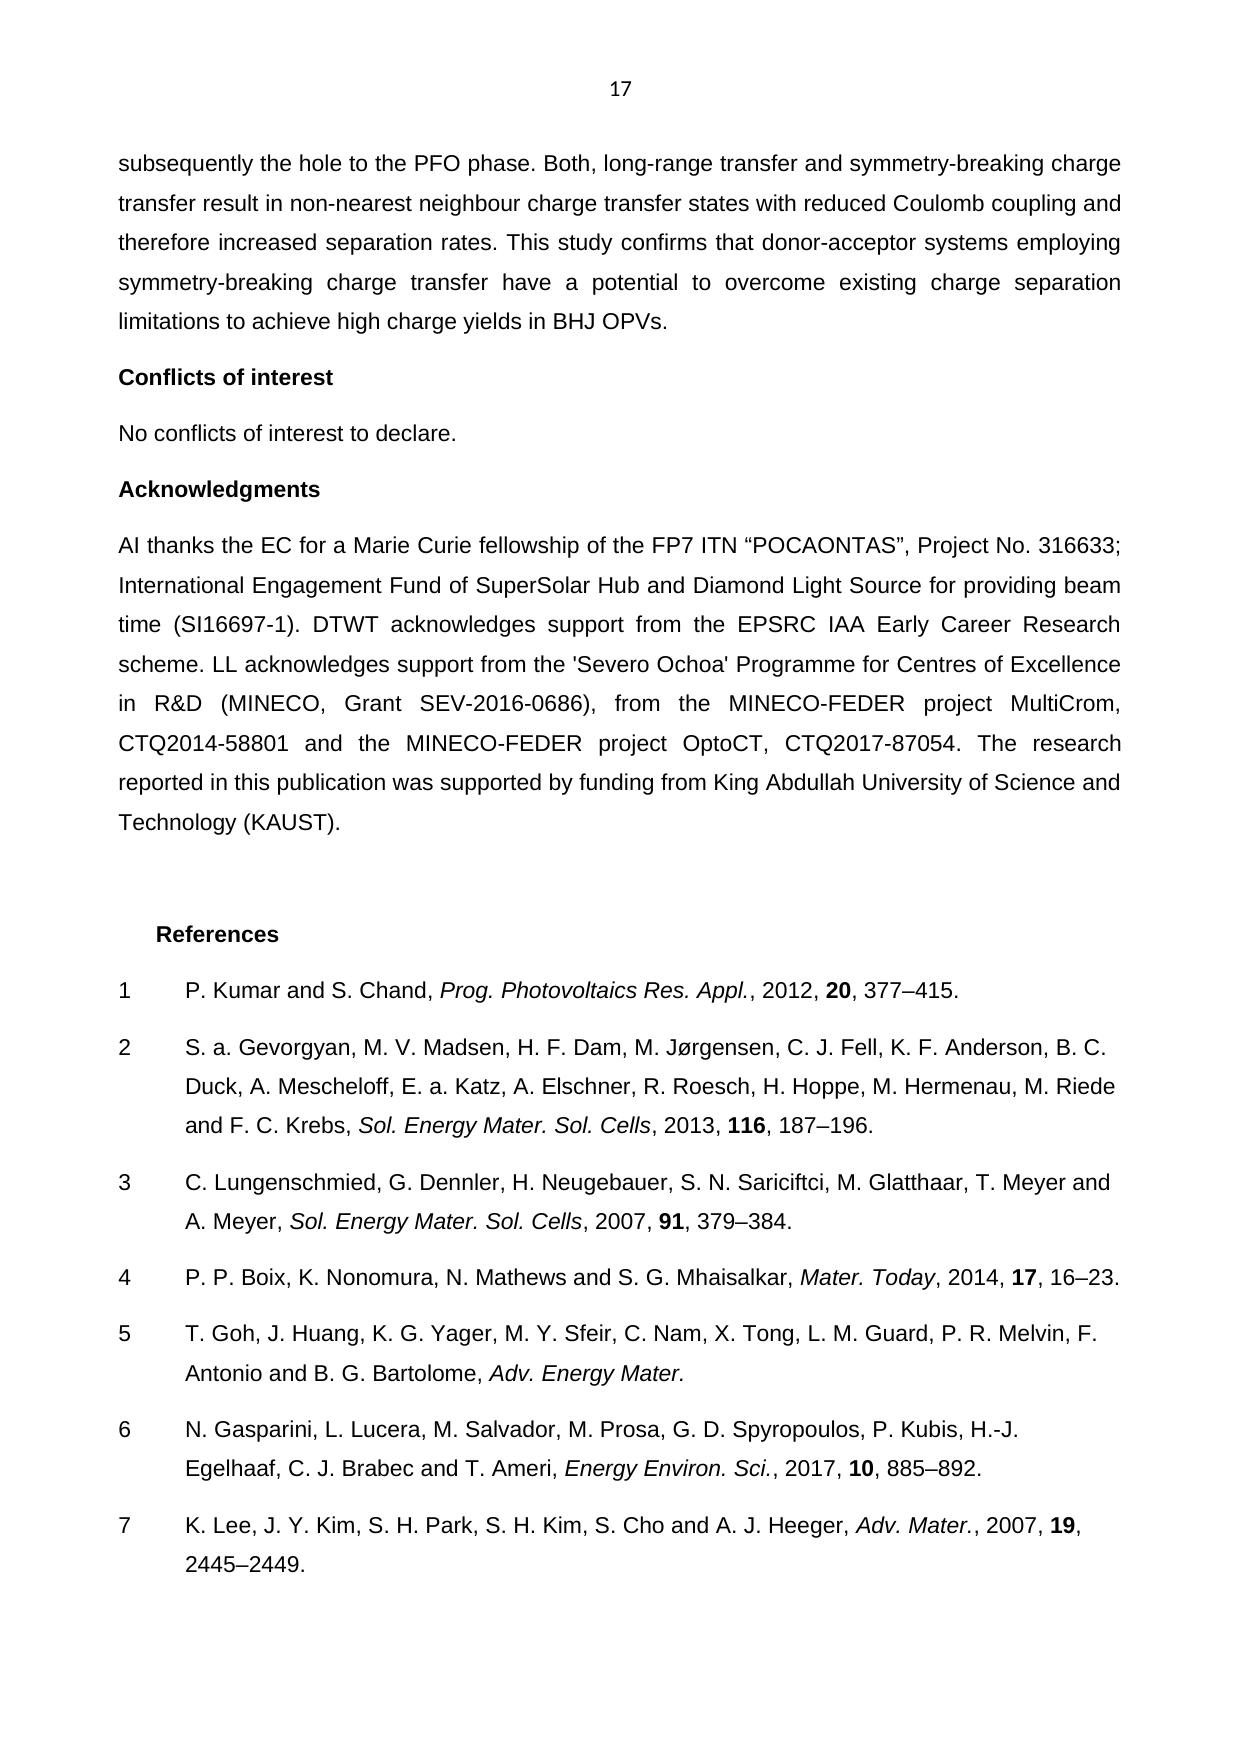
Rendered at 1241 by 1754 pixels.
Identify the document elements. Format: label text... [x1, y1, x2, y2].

text 7 K. Lee, J. Y. Kim, S. H. Park, S. H. Kim, S. Cho and A. J. Heeger, Adv. Mater., 2007, 19, 2445–2449. [118, 1512, 1122, 1577]
text References [156, 921, 1122, 947]
text 5 T. Goh, J. Huang, K. G. Yager, M. Y. Sfeir, C. Nam, X. Tong, L. M. Guard, P. R. Melvin, F. Antonio and B. G. Bartolome, Adv. Energy Mater. [118, 1320, 1122, 1386]
text AI thanks the EC for a Marie Curie fellowship of the FP7 ITN “POCAONTAS”, Project No. 316633; International Engagement Fund of SuperSolar Hub and Diamond Light Source for providing beam time (SI16697-1). DTWT acknowledges support from the EPSRC IAA Early Career Research scheme. LL acknowledges support from the 'Severo Ochoa' Programme for Centres of Excellence in R&D (MINECO, Grant SEV-2016-0686), from the MINECO-FEDER project MultiCrom, CTQ2014-58801 and the MINECO-FEDER project OptoCT, CTQ2017-87054. The research reported in this publication was supported by funding from King Abdullah University of Science and Technology (KAUST). [118, 532, 1122, 835]
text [118, 150, 1122, 334]
text 4 P. P. Boix, K. Nonomura, N. Mathews and S. G. Mhaisalkar, Mater. Today, 2014, 17, 16–23. [118, 1264, 1122, 1291]
text Conflicts of interest [118, 364, 1122, 390]
text Acknowledgments [118, 476, 1122, 503]
text 6 N. Gasparini, L. Lucera, M. Salvador, M. Prosa, G. D. Spyropoulos, P. Kubis, H.-J. Egelhaaf, C. J. Brabec and T. Ameri, Energy Environ. Sci., 2017, 10, 885–892. [118, 1416, 1122, 1482]
text 1 P. Kumar and S. Chand, Prog. Photovoltaics Res. Appl., 2012, 20, 377–415. [118, 977, 1122, 1004]
text No conflicts of interest to declare. [118, 420, 1122, 447]
text 2 S. a. Gevorgyan, M. V. Madsen, H. F. Dam, M. Jørgensen, C. J. Fell, K. F. Anderson, B. C. Duck, A. Mescheloff, E. a. Katz, A. Elschner, R. Roesch, H. Hoppe, M. Hermenau, M. Riede and F. C. Krebs, Sol. Energy Mater. Sol. Cells, 2013, 116, 187–196. [118, 1033, 1122, 1139]
text 3 C. Lungenschmied, G. Dennler, H. Neugebauer, S. N. Sariciftci, M. Glatthaar, T. Meyer and A. Meyer, Sol. Energy Mater. Sol. Cells, 2007, 91, 379–384. [118, 1168, 1122, 1234]
